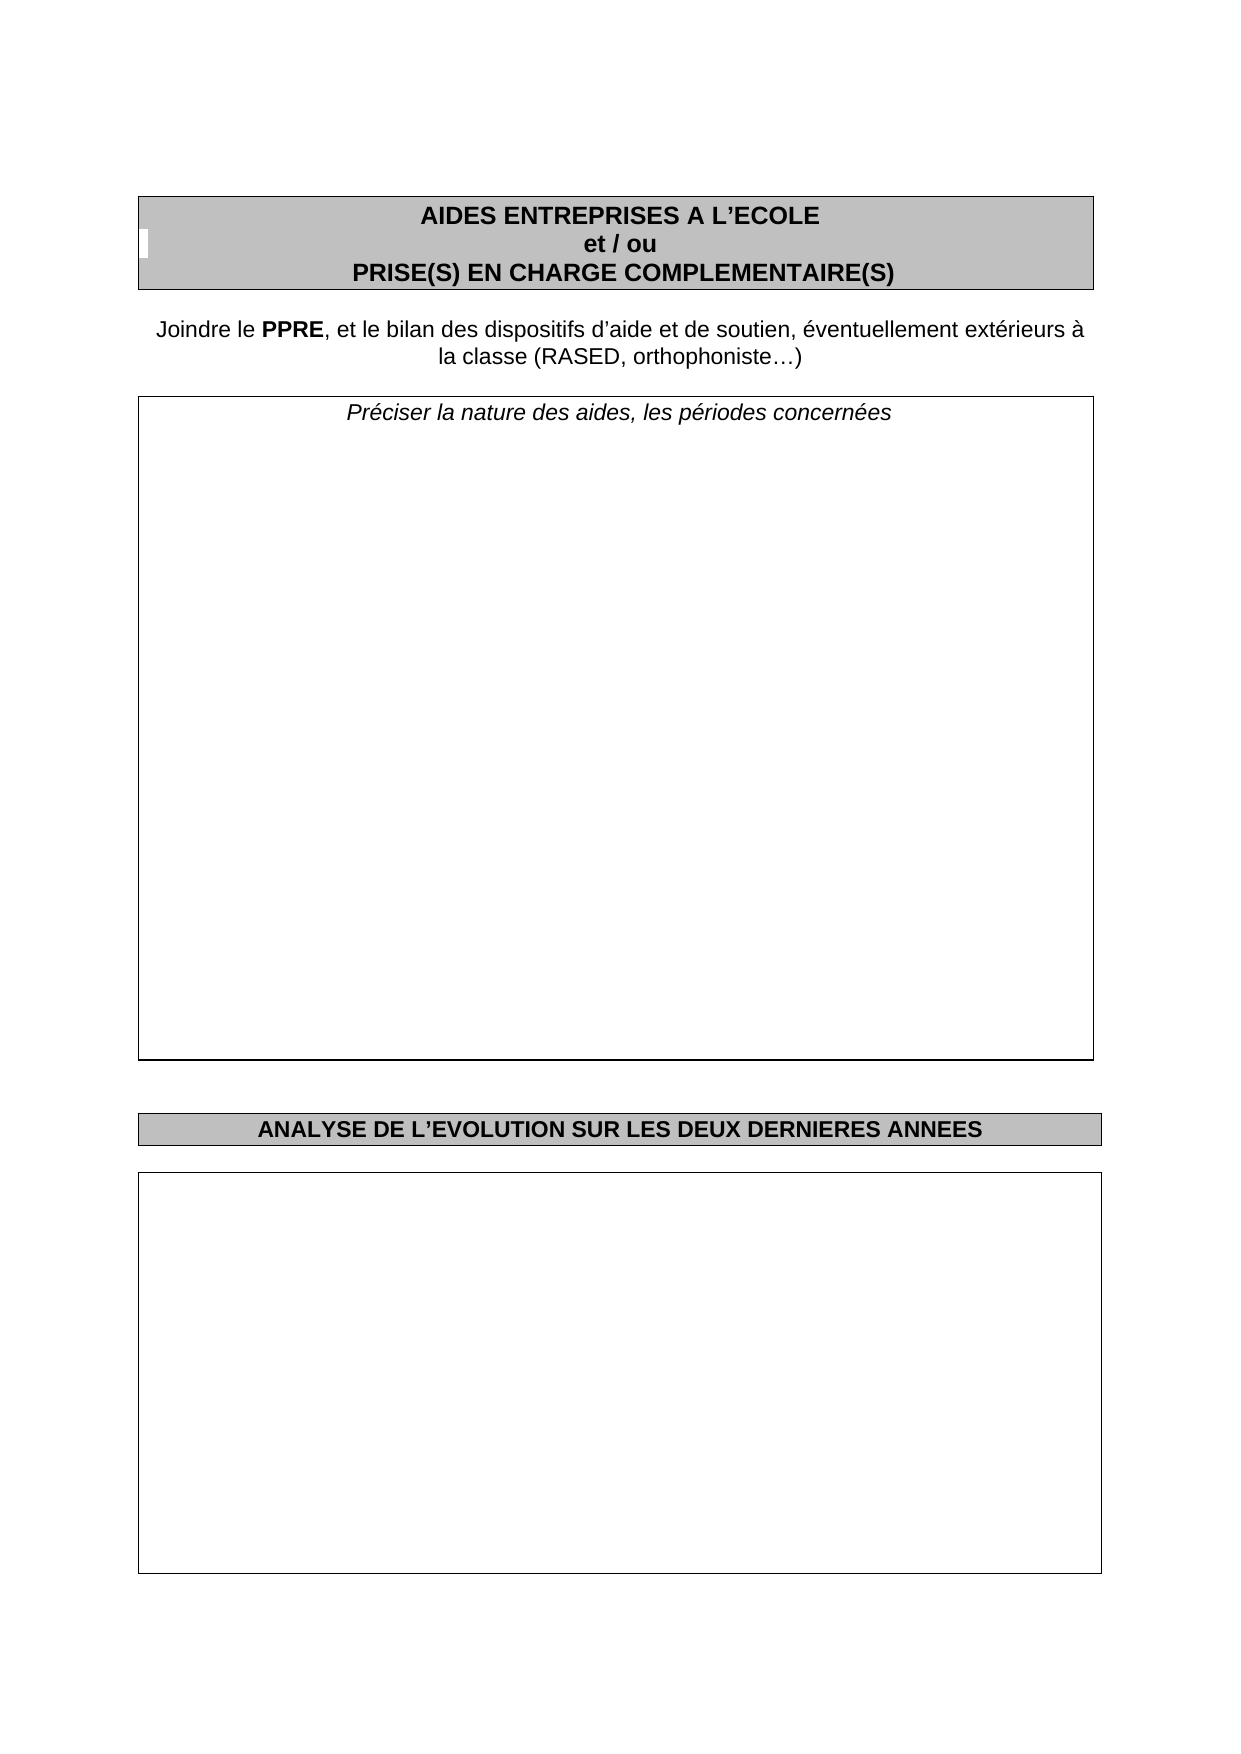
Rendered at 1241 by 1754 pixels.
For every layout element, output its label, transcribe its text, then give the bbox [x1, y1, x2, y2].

text et / ou [148, 229, 1093, 253]
text aides entreprises a l’ECOLE [139, 197, 1093, 229]
text ANALYSE DE L’EVOLUTION SUR LES DEUX DERNIERES ANNEES [139, 1114, 1101, 1145]
text Préciser la nature des aides, les périodes concernées [139, 397, 1093, 425]
text PRISE(S) EN CHARGE COMPLEMENTAIRE(S) [139, 253, 1093, 289]
text Joindre le PPRE, et le bilan des dispositifs d’aide et de soutien, éventuellement extérieurs à la classe (RASED, orthophoniste…) [148, 316, 1093, 369]
